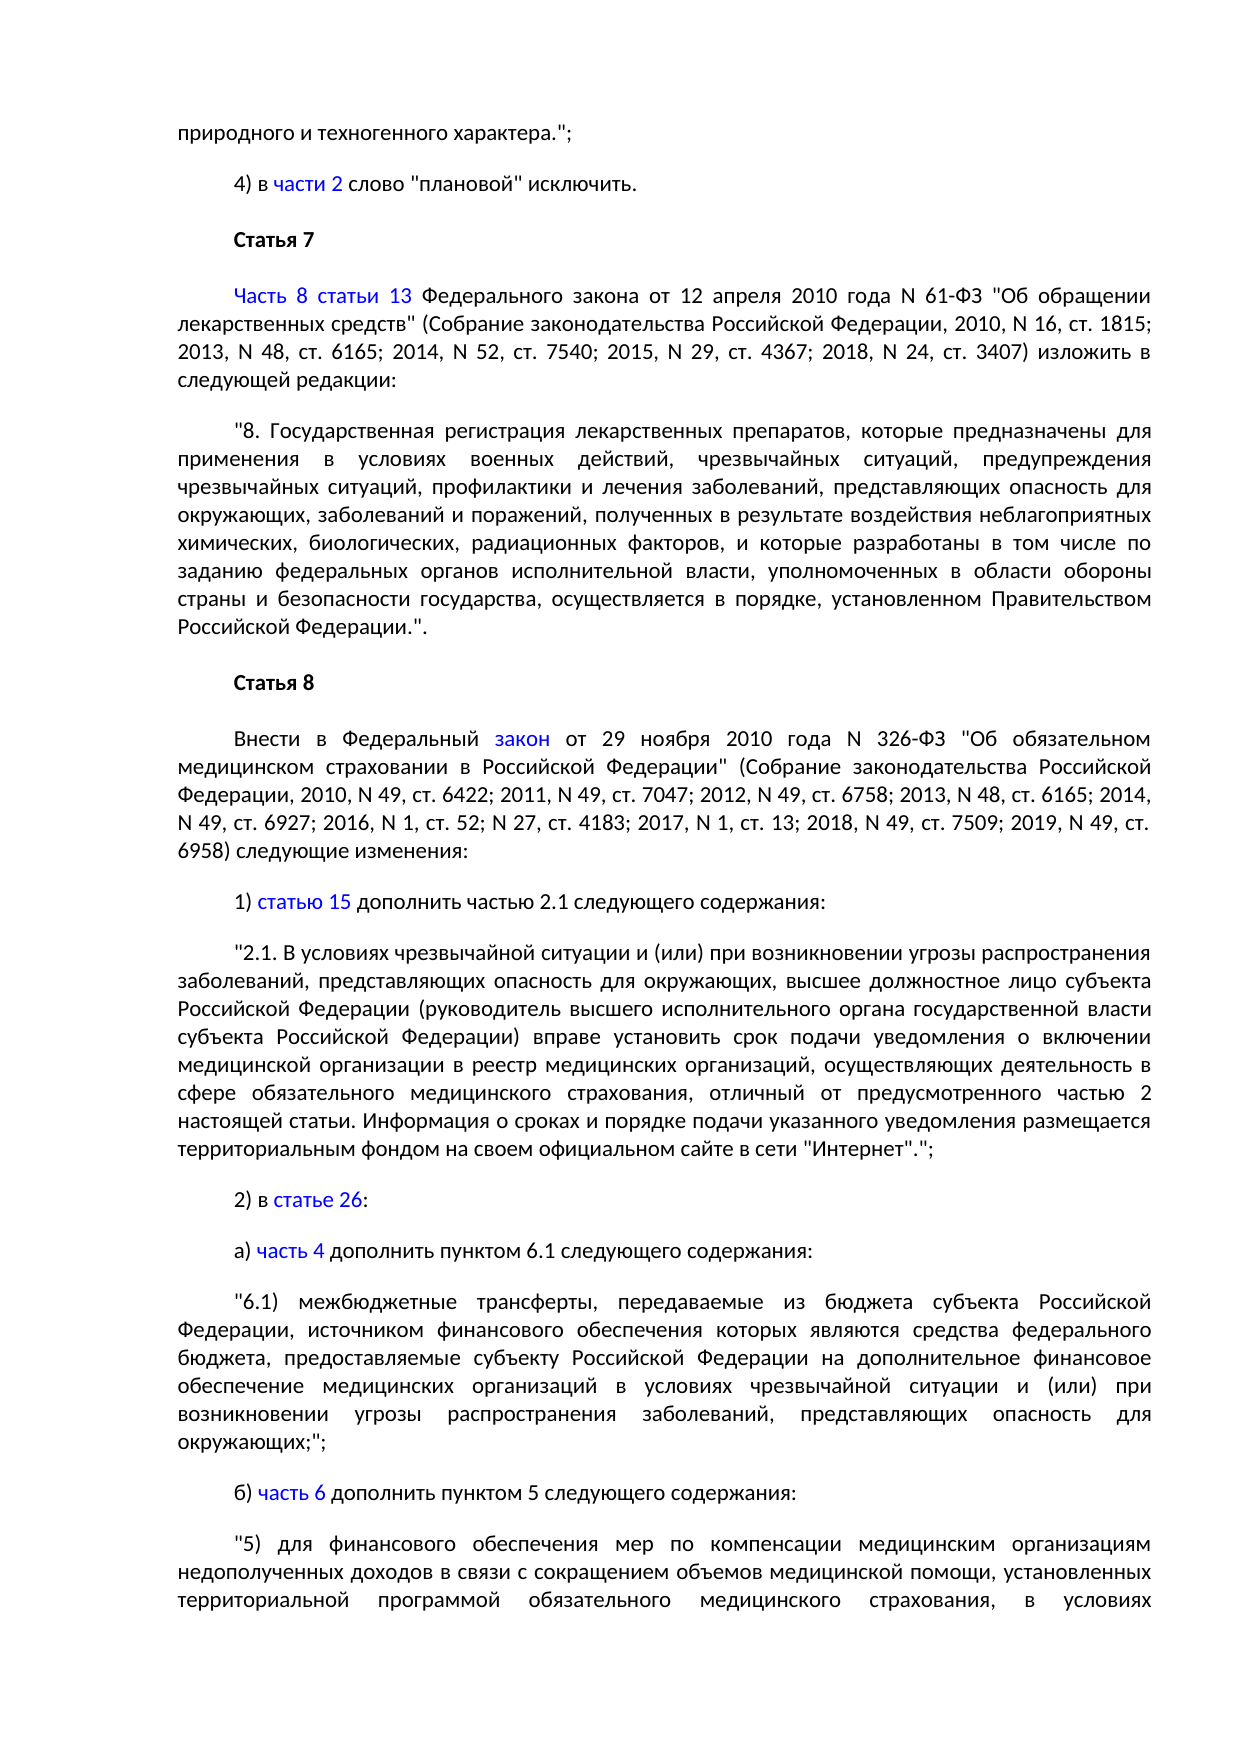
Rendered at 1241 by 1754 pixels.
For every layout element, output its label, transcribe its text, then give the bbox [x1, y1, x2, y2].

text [177, 118, 1152, 146]
text 2) в статье 26: [177, 1185, 1152, 1213]
text а) часть 4 дополнить пунктом 6.1 следующего содержания: [177, 1236, 1152, 1264]
title Статья 7 [177, 225, 1152, 253]
text б) часть 6 дополнить пунктом 5 следующего содержания: [177, 1478, 1152, 1506]
text Внести в Федеральный закон от 29 ноября 2010 года N 326-ФЗ "Об обязательном медицинском страховании в Российской Федерации" (Собрание законодательства Российской Федерации, 2010, N 49, ст. 6422; 2011, N 49, ст. 7047; 2012, N 49, ст. 6758; 2013, N 48, ст. 6165; 2014, N 49, ст. 6927; 2016, N 1, ст. 52; N 27, ст. 4183; 2017, N 1, ст. 13; 2018, N 49, ст. 7509; 2019, N 49, ст. 6958) следующие изменения: [177, 724, 1152, 864]
text Часть 8 статьи 13 Федерального закона от 12 апреля 2010 года N 61-ФЗ "Об обращении лекарственных средств" (Собрание законодательства Российской Федерации, 2010, N 16, ст. 1815; 2013, N 48, ст. 6165; 2014, N 52, ст. 7540; 2015, N 29, ст. 4367; 2018, N 24, ст. 3407) изложить в следующей редакции: [177, 281, 1152, 393]
text 4) в части 2 слово "плановой" исключить. [177, 169, 1152, 197]
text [177, 1529, 1152, 1613]
text "2.1. В условиях чрезвычайной ситуации и (или) при возникновении угрозы распространения заболеваний, представляющих опасность для окружающих, высшее должностное лицо субъекта Российской Федерации (руководитель высшего исполнительного органа государственной власти субъекта Российской Федерации) вправе установить срок подачи уведомления о включении медицинской организации в реестр медицинских организаций, осуществляющих деятельность в сфере обязательного медицинского страхования, отличный от предусмотренного частью 2 настоящей статьи. Информация о сроках и порядке подачи указанного уведомления размещается территориальным фондом на своем официальном сайте в сети "Интернет"."; [177, 938, 1152, 1162]
text "6.1) межбюджетные трансферты, передаваемые из бюджета субъекта Российской Федерации, источником финансового обеспечения которых являются средства федерального бюджета, предоставляемые субъекту Российской Федерации на дополнительное финансовое обеспечение медицинских организаций в условиях чрезвычайной ситуации и (или) при возникновении угрозы распространения заболеваний, представляющих опасность для окружающих;"; [177, 1287, 1152, 1455]
title Статья 8 [177, 668, 1152, 696]
text 1) статью 15 дополнить частью 2.1 следующего содержания: [177, 887, 1152, 915]
text "8. Государственная регистрация лекарственных препаратов, которые предназначены для применения в условиях военных действий, чрезвычайных ситуаций, предупреждения чрезвычайных ситуаций, профилактики и лечения заболеваний, представляющих опасность для окружающих, заболеваний и поражений, полученных в результате воздействия неблагоприятных химических, биологических, радиационных факторов, и которые разработаны в том числе по заданию федеральных органов исполнительной власти, уполномоченных в области обороны страны и безопасности государства, осуществляется в порядке, установленном Правительством Российской Федерации.". [177, 416, 1152, 640]
